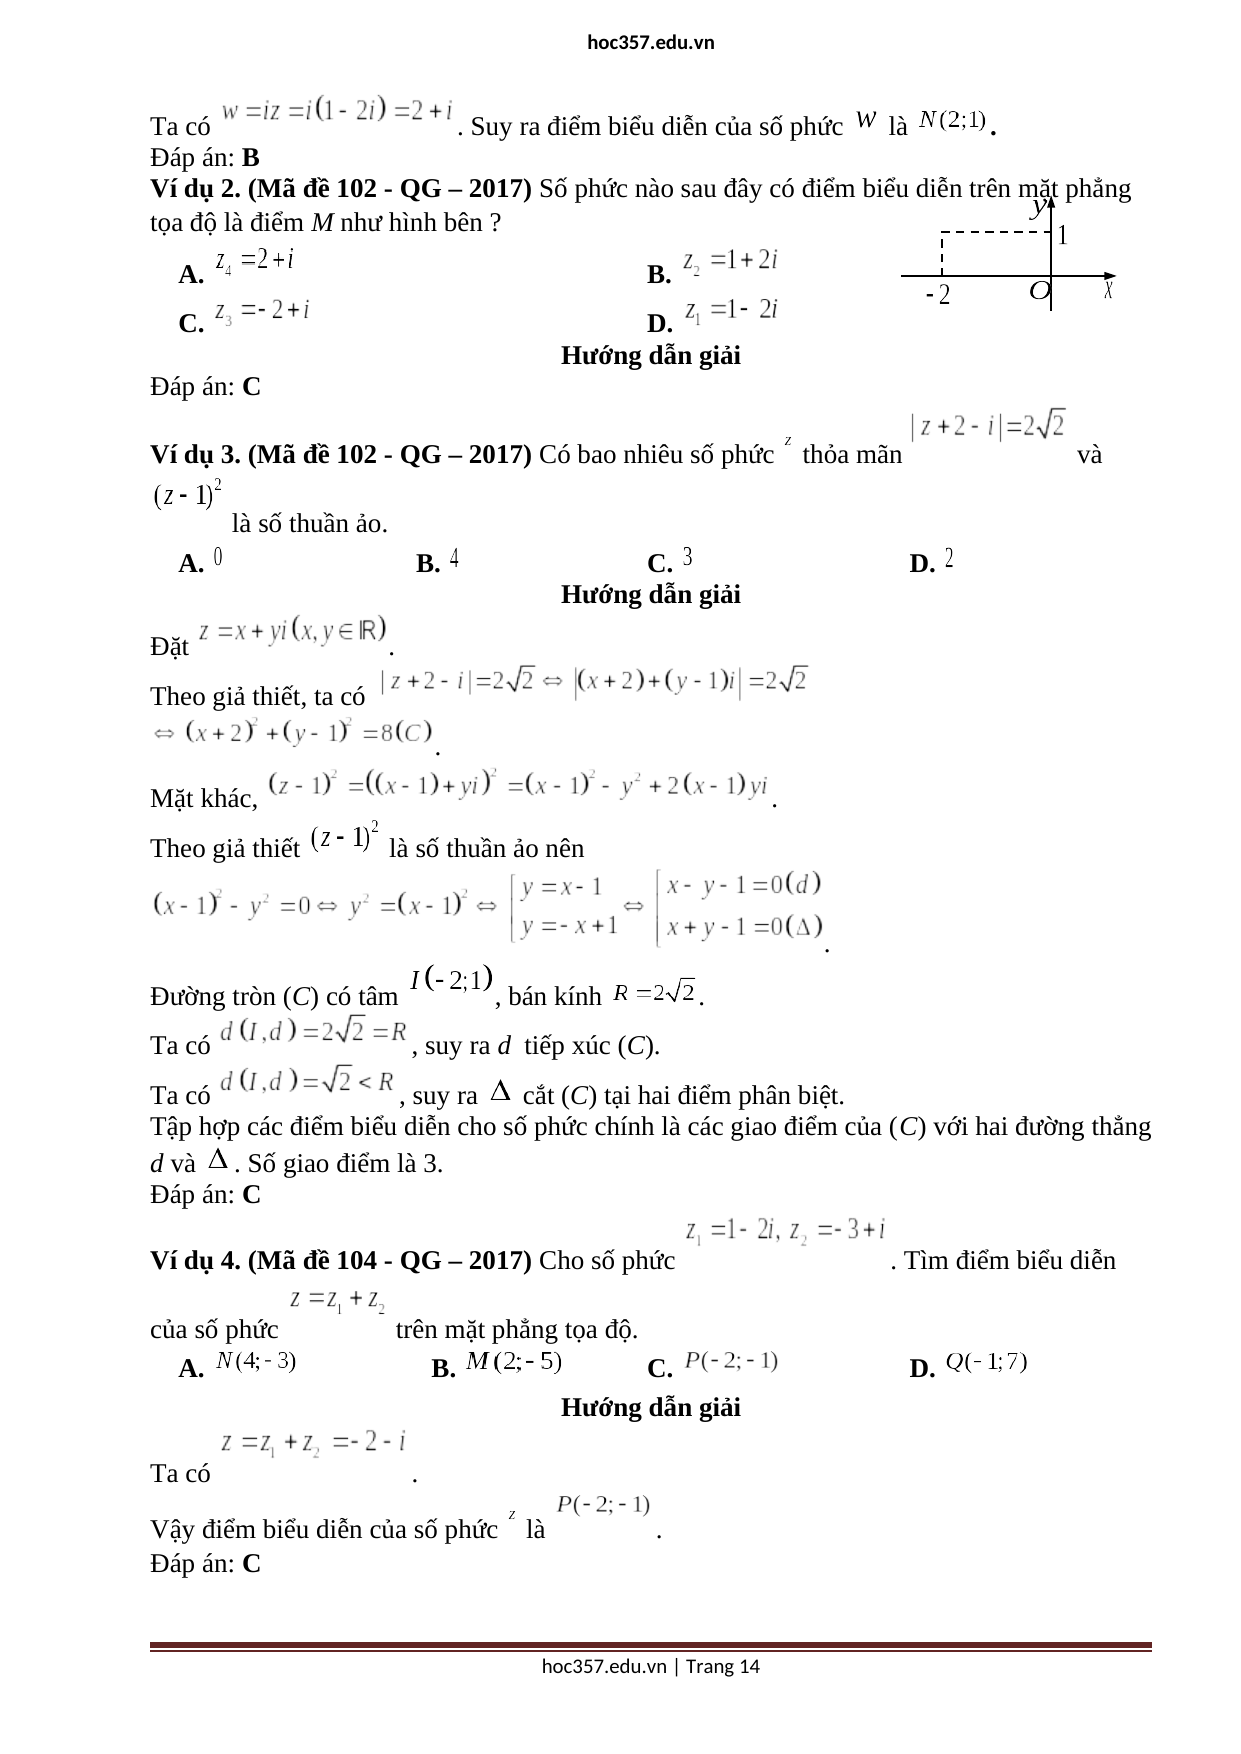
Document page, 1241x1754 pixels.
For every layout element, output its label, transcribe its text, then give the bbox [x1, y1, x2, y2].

text Ta có , suy ra d tiếp xúc (C). [150, 1011, 1152, 1060]
text . [150, 711, 1152, 761]
text Ta có . [150, 1422, 1152, 1488]
text A. B. C. D. [150, 1347, 1152, 1384]
text Ví dụ 3. (Mã đề 102 - QG – 2017) Có bao nhiêu số phức thỏa mãn và là số thuần ảo. [150, 403, 1152, 538]
text Đáp án: C [150, 1178, 1152, 1209]
text Đáp án: C [150, 370, 1152, 401]
text Ví dụ 2. (Mã đề 102 - QG – 2017) Số phức nào sau đây có điểm biểu diễn trên mặt phẳng tọa độ là điểm M như hình bên ? [150, 172, 1152, 237]
text Đường tròn (C) có tâm , bán kính . [150, 958, 1152, 1011]
text Đáp án: B [150, 141, 1152, 172]
text Vậy điểm biểu diễn của số phức là . [150, 1491, 1152, 1544]
text Hướng dẫn giải [150, 339, 1152, 370]
text Mặt khác, . [150, 761, 1152, 813]
text A. B. [150, 239, 1050, 289]
text Ta có . Suy ra điểm biểu diễn của số phức là . [150, 89, 1152, 141]
text A. B. [1052, 239, 1152, 289]
text A. B. C. D. [150, 541, 1152, 578]
text . [150, 863, 1152, 958]
text Ví dụ 4. (Mã đề 104 - QG – 2017) Cho số phức . Tìm điểm biểu diễn của số phức trên mặt phẳng tọa độ. [150, 1209, 1152, 1344]
text Ta có , suy ra cắt (C) tại hai điểm phân biệt. [150, 1060, 1152, 1110]
text Theo giả thiết, ta có [150, 662, 1152, 711]
text Theo giả thiết là số thuần ảo nên [150, 813, 1152, 863]
text Tập hợp các điểm biểu diễn cho số phức chính là các giao điểm của (C) với hai đường thẳng d và . Số giao điểm là 3. [150, 1110, 1152, 1178]
text Hướng dẫn giải [150, 578, 1152, 609]
text Hướng dẫn giải [150, 1384, 1152, 1422]
text C. D. [150, 289, 1152, 339]
text Đáp án: C [150, 1547, 1152, 1578]
text Đặt . [150, 609, 1152, 662]
